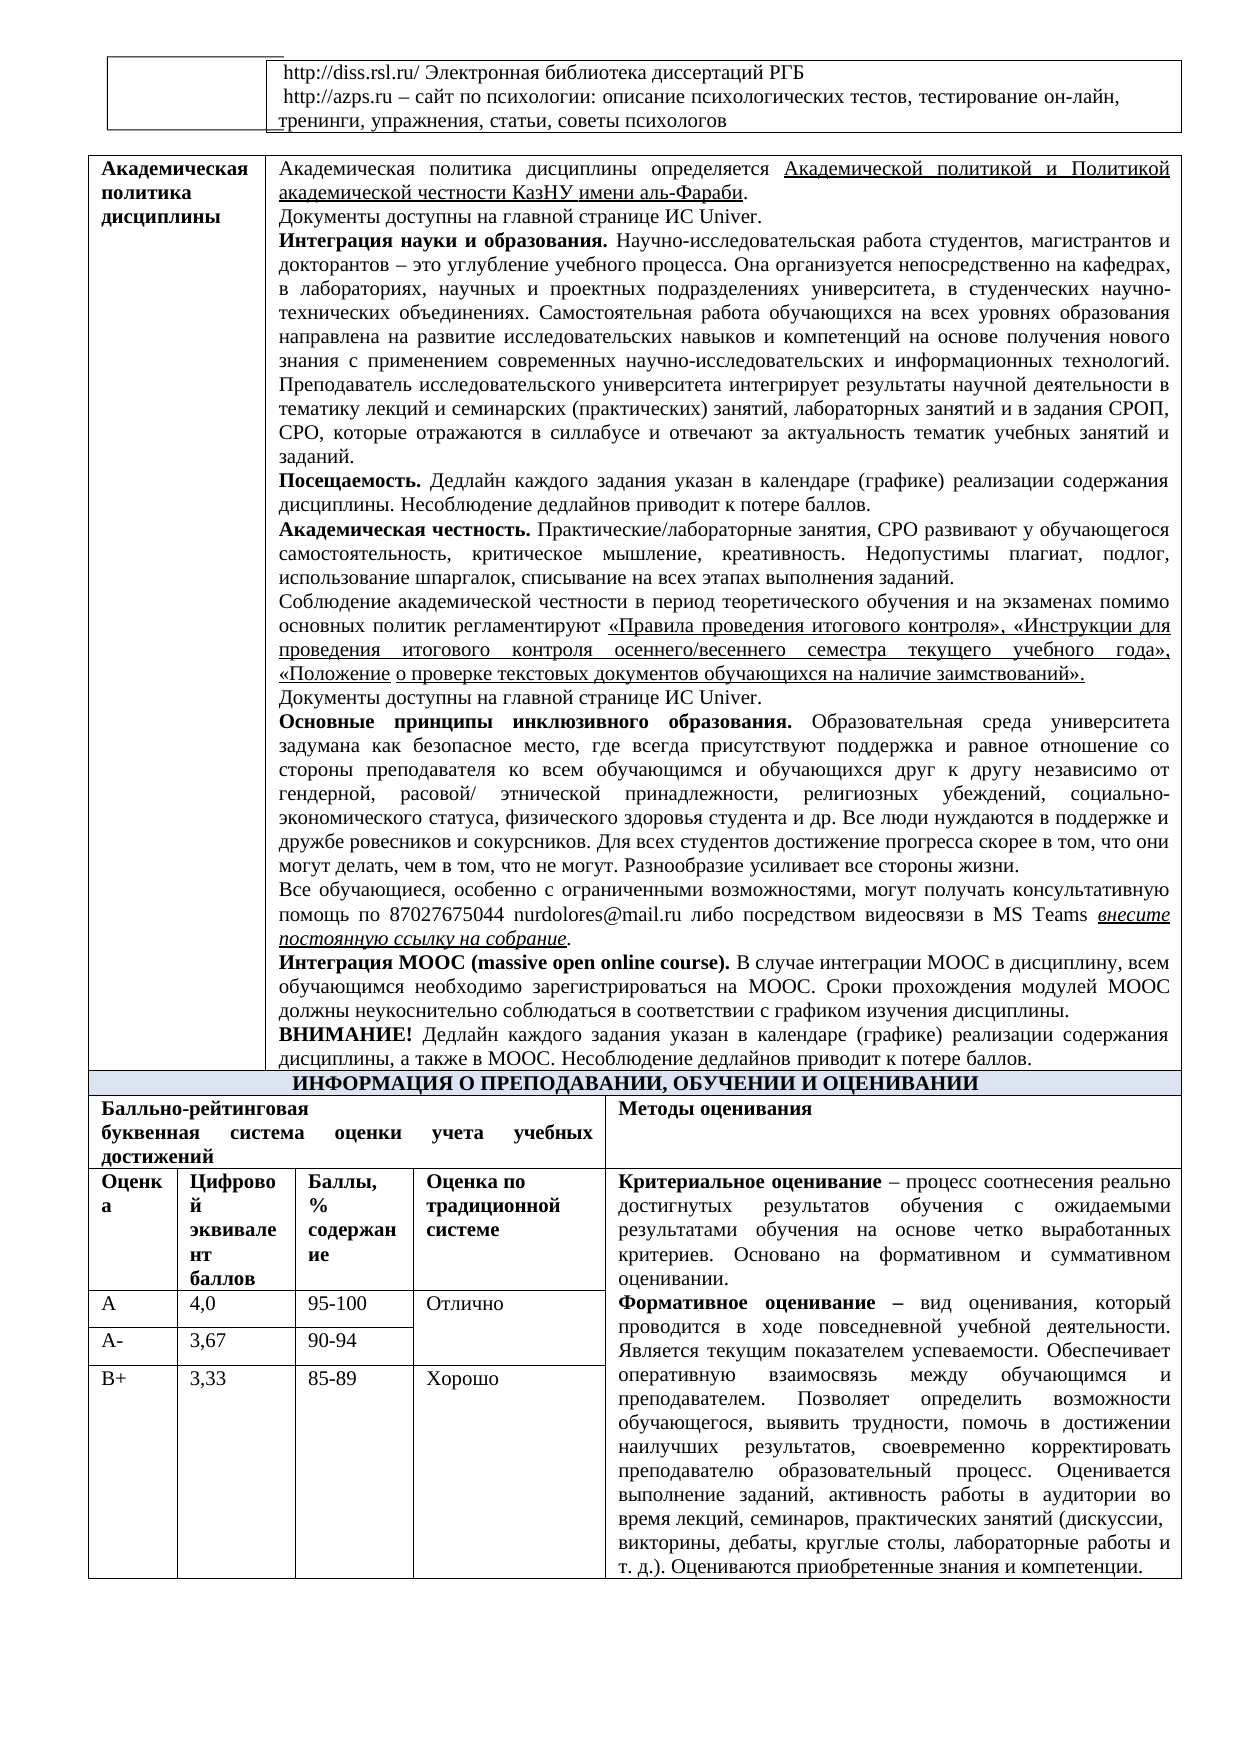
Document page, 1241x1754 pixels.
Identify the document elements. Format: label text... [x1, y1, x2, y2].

table_cell Оценк а [89, 1169, 177, 1289]
table_cell Оценка по традиционной системе [414, 1169, 605, 1289]
table_cell ИНФОРМАЦИЯ О ПРЕПОДАВАНИИ, ОБУЧЕНИИ И ОЦЕНИВАНИИ [89, 1071, 1181, 1095]
table_cell 3,33 [178, 1366, 295, 1578]
table_cell Баллы, % содержан ие [296, 1169, 413, 1289]
table_cell A [89, 1291, 177, 1327]
table_cell B+ [89, 1366, 177, 1578]
table_cell Отлично [414, 1291, 605, 1364]
table_header Академическая политика дисциплины определяется Академической политикой и Политикой академической честности КазНУ имени аль-Фараби. Документы доступны на главной странице ИС Univer. Интеграция науки и образования. Научно-исследовательская работа студентов, магистрантов и докторантов – это углубление учебного процесса. Она организуется непосредственно на кафедрах, в лабораториях, научных и проектных подразделениях университета, в студенческих научно- технических объединениях. Самостоятельная работа обучающихся на всех уровнях образования направлена на развитие исследовательских навыков и компетенций на основе получения нового знания с применением современных научно-исследовательских и информационных технологий. Преподаватель исследовательского университета интегрирует результаты научной деятельности в тематику лекций и семинарских (практических) занятий, лабораторных занятий и в задания СРОП, СРО, которые отражаются в силлабусе и отвечают за актуальность тематик учебных занятий и заданий. Посещаемость. Дедлайн каждого задания указан в календаре (графике) реализации содержания дисциплины. Несоблюдение дедлайнов приводит к потере баллов. Академическая честность. Практические/лабораторные занятия, СРО развивают у обучающегося самостоятельность, критическое мышление, креативность. Недопустимы плагиат, подлог, использование шпаргалок, списывание на всех этапах выполнения заданий. Соблюдение академической честности в период теоретического обучения и на экзаменах помимо основных политик регламентируют «Правила проведения итогового контроля», «Инструкции для проведения итогового контроля осеннего/весеннего семестра текущего учебного года», «Положение о проверке текстовых документов обучающихся на наличие заимствований». Документы доступны на главной странице ИС Univer. Основные принципы инклюзивного образования. Образовательная среда университета задумана как безопасное место, где всегда присутствуют поддержка и равное отношение со стороны преподавателя ко всем обучающимся и обучающихся друг к другу независимо от гендерной, расовой/ этнической принадлежности, религиозных убеждений, социально-экономического статуса, физического здоровья студента и др. Все люди нуждаются в поддержке и дружбе ровесников и сокурсников. Для всех студентов достижение прогресса скорее в том, что они могут делать, чем в том, что не могут. Разнообразие усиливает все стороны жизни. Все обучающиеся, особенно с ограниченными возможностями, могут получать консультативную помощь по 87027675044 nurdolores@mail.ru либо посредством видеосвязи в MS Teams внесите постоянную ссылку на собрание. Интеграция МООC (massive open online course). В случае интеграции МООC в дисциплину, всем обучающимся необходимо зарегистрироваться на МООC. Сроки прохождения модулей МООC должны неукоснительно соблюдаться в соответствии с графиком изучения дисциплины. ВНИМАНИЕ! Дедлайн каждого задания указан в календаре (графике) реализации содержания дисциплины, а также в МООC. Несоблюдение дедлайнов приводит к потере баллов. [266, 156, 1181, 1070]
table_cell Цифрово й эквивале нт баллов [178, 1169, 295, 1289]
table_cell 95-100 [296, 1291, 413, 1327]
table_cell 3,67 [178, 1328, 295, 1364]
table_cell Критериальное оценивание – процесс соотнесения реально достигнутых результатов обучения с ожидаемыми результатами обучения на основе четко выработанных критериев. Основано на формативном и суммативном оценивании. Формативное оценивание – вид оценивания, который проводится в ходе повседневной учебной деятельности. Является текущим показателем успеваемости. Обеспечивает оперативную взаимосвязь между обучающимся и преподавателем. Позволяет определить возможности обучающегося, выявить трудности, помочь в достижении наилучших результатов, своевременно корректировать преподавателю образовательный процесс. Оценивается выполнение заданий, активность работы в аудитории во время лекций, семинаров, практических занятий (дискуссии, викторины, дебаты, круглые столы, лабораторные работы и т. д.). Оцениваются приобретенные знания и компетенции. [606, 1169, 1181, 1578]
table_cell 4,0 [178, 1291, 295, 1327]
table_header Академическая политика дисциплины [89, 156, 265, 1070]
table_cell Балльно-рейтинговая буквенная система оценки учета учебных достижений [89, 1096, 605, 1168]
table_cell A- [89, 1328, 177, 1364]
table_cell Хорошо [414, 1366, 605, 1578]
table_cell 85-89 [296, 1366, 413, 1578]
table_cell Методы оценивания [606, 1096, 1181, 1168]
table_cell 90-94 [296, 1328, 413, 1364]
